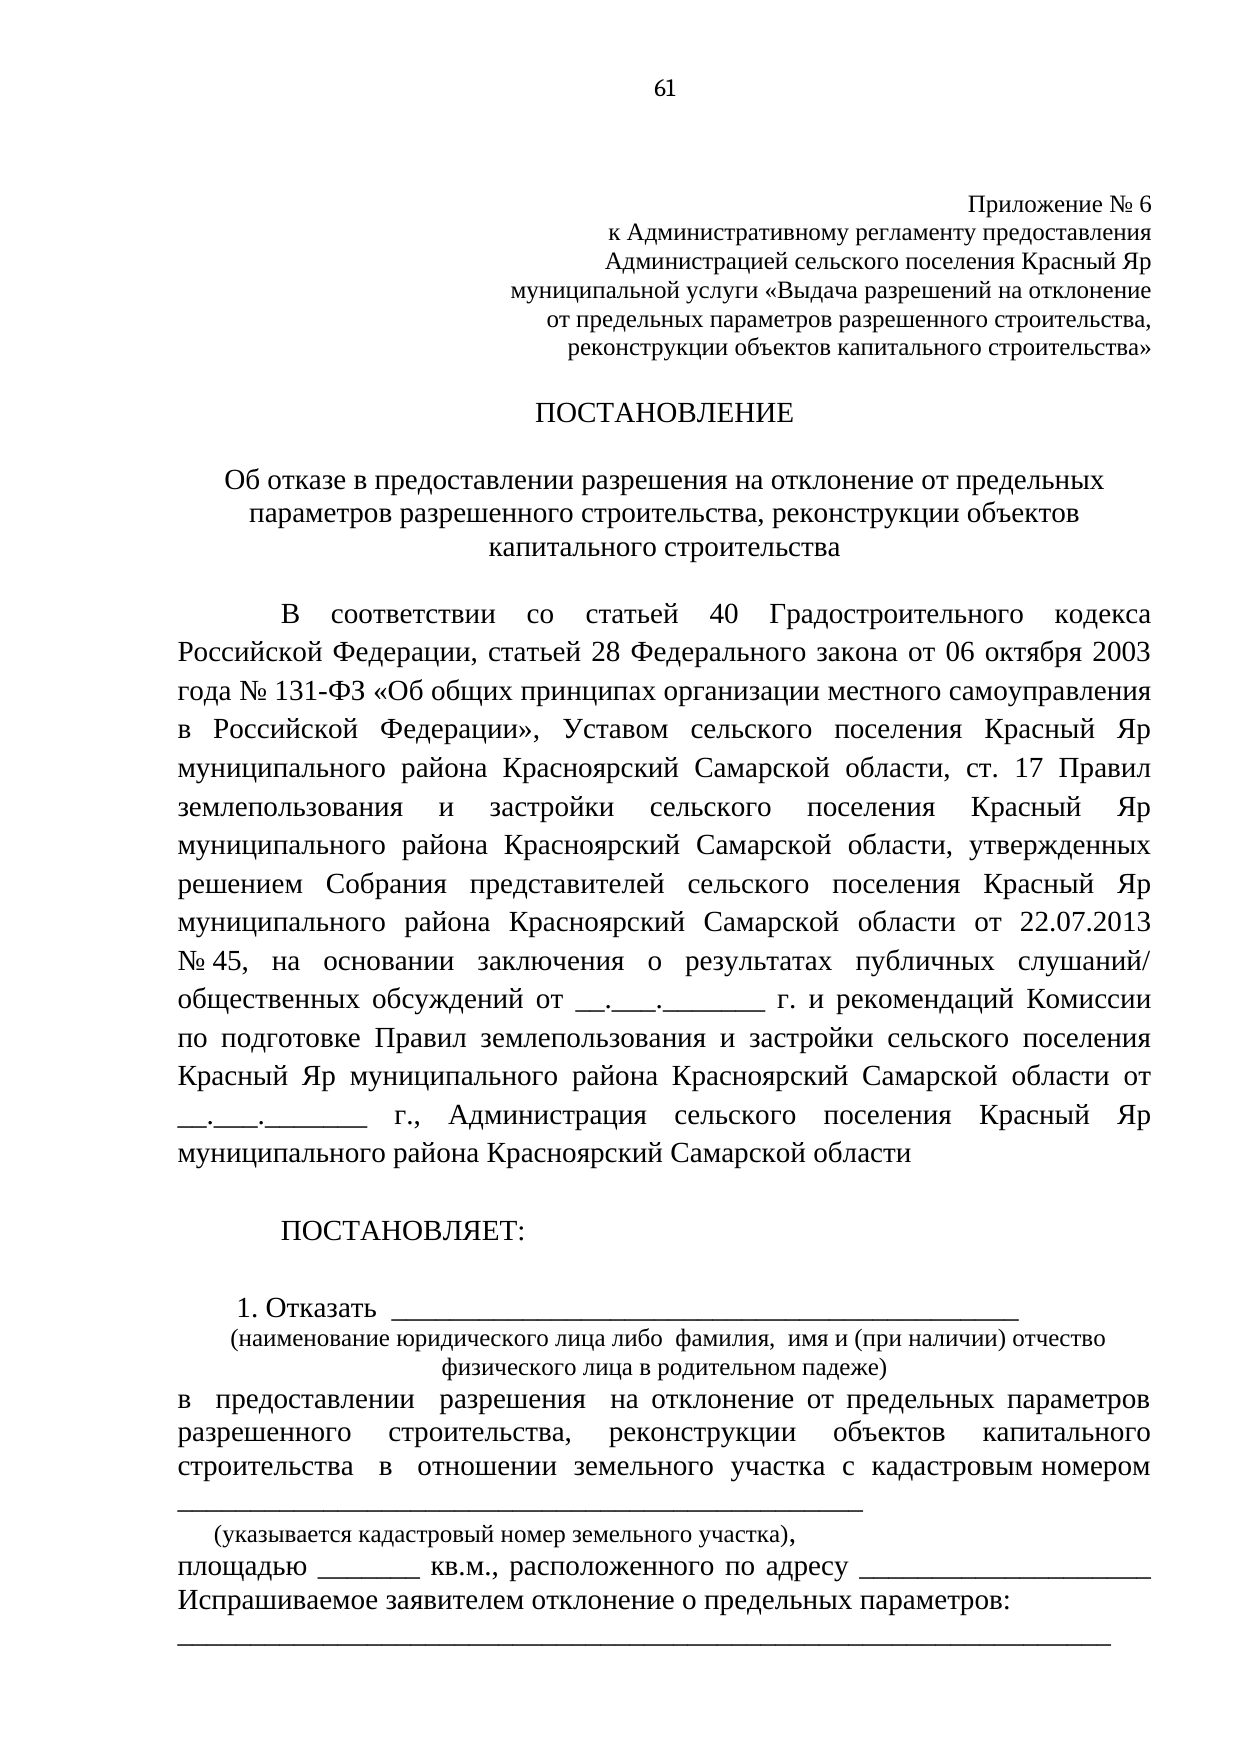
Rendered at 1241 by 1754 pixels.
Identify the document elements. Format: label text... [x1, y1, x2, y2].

text ПОСТАНОВЛЕНИЕ [177, 395, 1152, 428]
text В соответствии со статьей 40 Градостроительного кодекса Российской Федерации, статьей 28 Федерального закона от 06 октября 2003 года № 131-ФЗ «Об общих принципах организации местного самоуправления в Российской Федерации», Уставом сельского поселения Красный Яр муниципального района Красноярский Самарской области, ст. 17 Правил землепользования и застройки сельского поселения Красный Яр муниципального района Красноярский Самарской области, утвержденных решением Собрания представителей сельского поселения Красный Яр муниципального района Красноярский Самарской области от 22.07.2013 № 45, на основании заключения о результатах публичных слушаний/ общественных обсуждений от __.___._______ г. и рекомендаций Комиссии по подготовке Правил землепользования и застройки сельского поселения Красный Яр муниципального района Красноярский Самарской области от __.___._______ г., Администрация сельского поселения Красный Яр муниципального района Красноярский Самарской области [177, 596, 1152, 1169]
text Приложение № 6 [177, 189, 1152, 217]
text реконструкции объектов капитального строительства» [177, 332, 1152, 361]
text Об отказе в предоставлении разрешения на отклонение от предельных [177, 462, 1152, 495]
text Администрацией сельского поселения Красный Яр [177, 246, 1152, 275]
text от предельных параметров разрешенного строительства, [177, 304, 1152, 332]
text параметров разрешенного строительства, реконструкции объектов [177, 495, 1152, 529]
text капитального строительства [177, 529, 1152, 562]
text (наименование юридического лица либо фамилия, имя и (при наличии) отчество физического лица в родительном падеже) [177, 1323, 1152, 1381]
text 1. Отказать ___________________________________________ [177, 1290, 1152, 1323]
text ПОСТАНОВЛЯЕТ: [177, 1213, 1152, 1246]
text ________________________________________________________________ [177, 1616, 1152, 1649]
text муниципальной услуги «Выдача разрешений на отклонение [177, 275, 1152, 304]
text в предоставлении разрешения на отклонение от предельных параметров разрешенного строительства, реконструкции объектов капитального строительства в отношении земельного участка с кадастровым номером _______________________________________________ [177, 1381, 1152, 1515]
text к Административному регламенту предоставления [177, 217, 1152, 246]
text (указывается кадастровый номер земельного участка), [177, 1515, 1152, 1548]
text площадью _______ кв.м., расположенного по адресу ____________________ Испрашиваемое заявителем отклонение о предельных параметров: [177, 1548, 1152, 1616]
